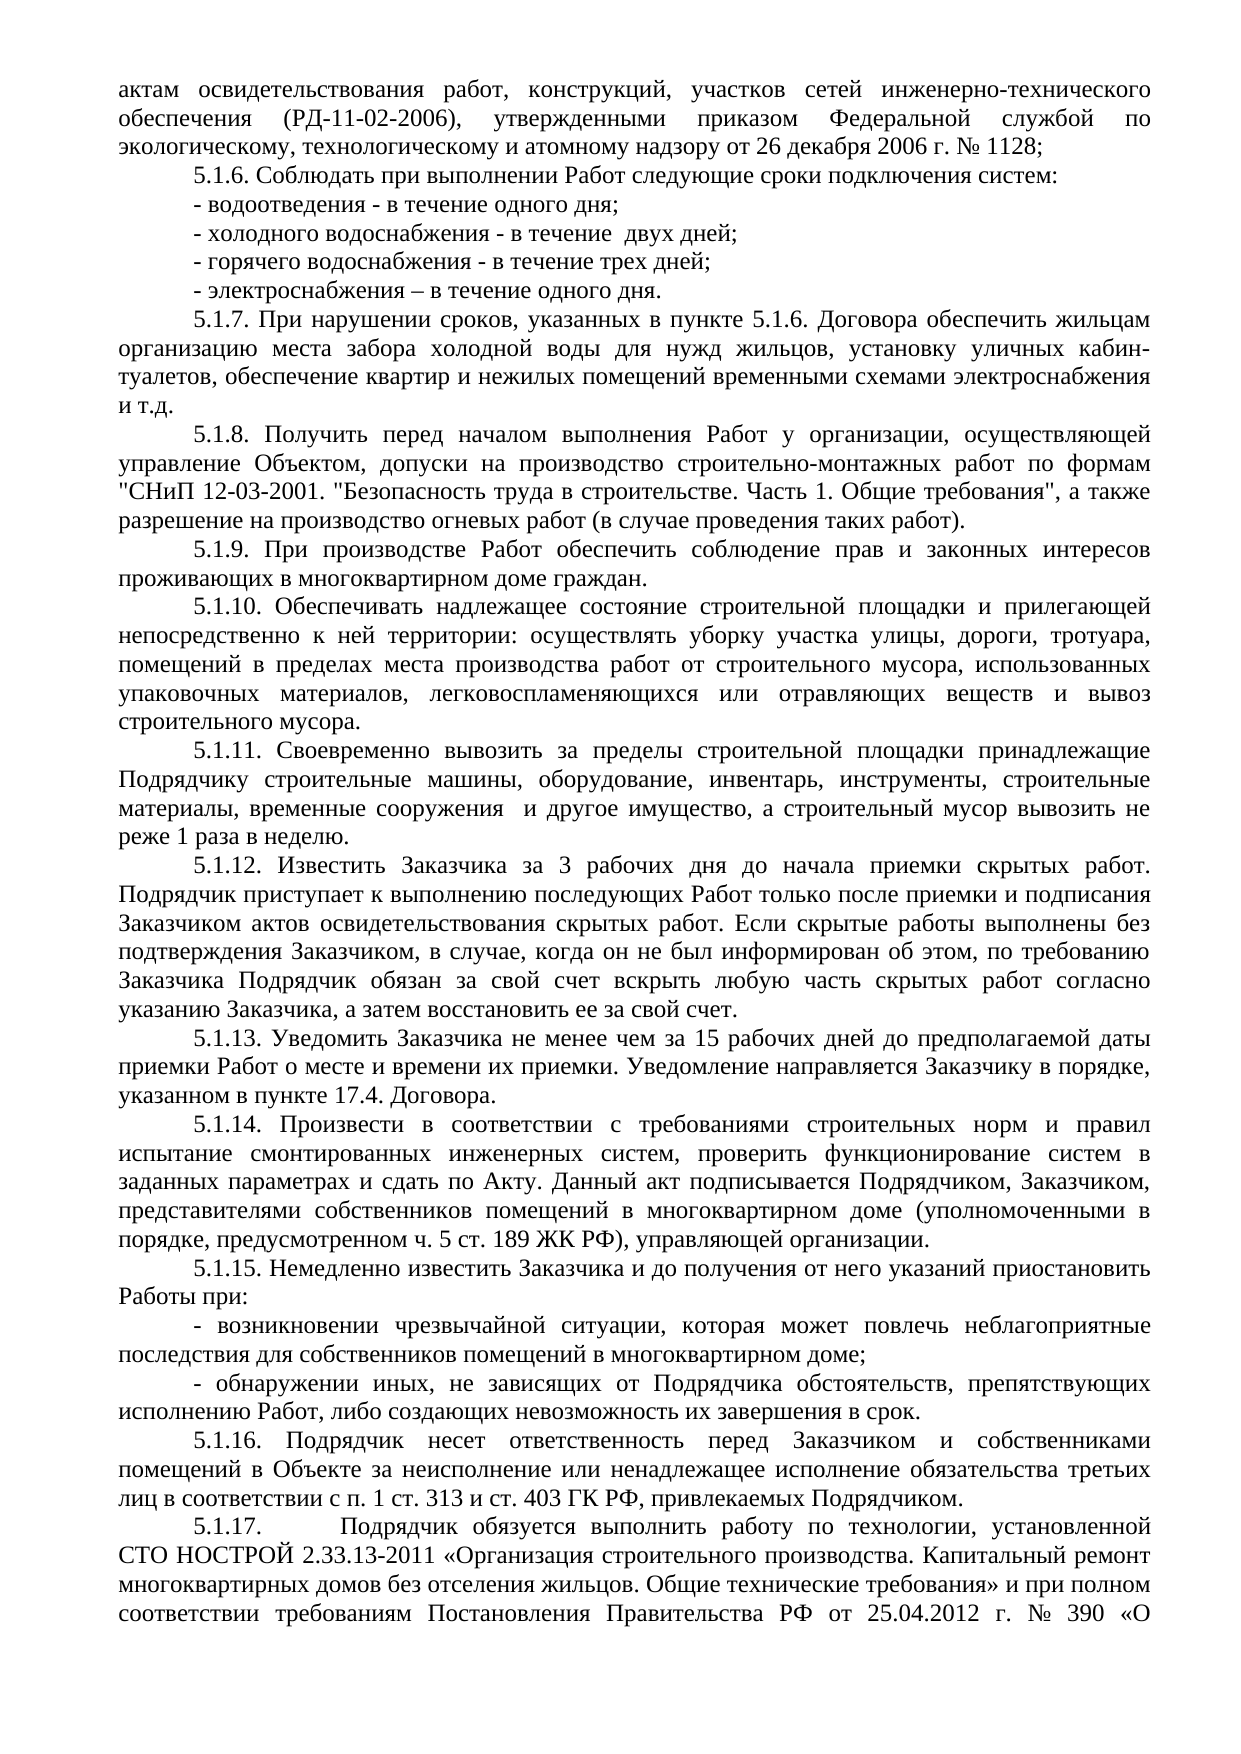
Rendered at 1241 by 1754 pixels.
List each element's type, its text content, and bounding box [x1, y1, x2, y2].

text 5.1.9. При производстве Работ обеспечить соблюдение прав и законных интересов проживающих в многоквартирном доме граждан. [118, 534, 1152, 591]
text 5.1.15. Немедленно известить Заказчика и до получения от него указаний приостановить Работы при: [118, 1253, 1152, 1310]
text - обнаружении иных, не зависящих от Подрядчика обстоятельств, препятствующих исполнению Работ, либо создающих невозможность их завершения в срок. [118, 1368, 1152, 1425]
text 5.1.10. Обеспечивать надлежащее состояние строительной площадки и прилегающей непосредственно к ней территории: осуществлять уборку участка улицы, дороги, тротуара, помещений в пределах места производства работ от строительного мусора, использованных упаковочных материалов, легковоспламеняющихся или отравляющих веществ и вывоз строительного мусора. [118, 591, 1152, 735]
text 5.1.8. Получить перед началом выполнения Работ у организации, осуществляющей управление Объектом, допуски на производство строительно-монтажных работ по формам "СНиП 12-03-2001. "Безопасность труда в строительстве. Часть 1. Общие требования", а также разрешение на производство огневых работ (в случае проведения таких работ). [118, 419, 1152, 534]
text - возникновении чрезвычайной ситуации, которая может повлечь неблагоприятные последствия для собственников помещений в многоквартирном доме; [118, 1310, 1152, 1368]
text 5.1.14. Произвести в соответствии с требованиями строительных норм и правил испытание смонтированных инженерных систем, проверить функционирование систем в заданных параметрах и сдать по Акту. Данный акт подписывается Подрядчиком, Заказчиком, представителями собственников помещений в многоквартирном доме (уполномоченными в порядке, предусмотренном ч. 5 ст. 189 ЖК РФ), управляющей организации. [118, 1109, 1152, 1253]
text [118, 74, 1152, 160]
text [118, 1511, 1152, 1626]
text - холодного водоснабжения - в течение двух дней; [118, 218, 1152, 246]
text - горячего водоснабжения - в течение трех дней; [118, 246, 1152, 275]
text 5.1.11. Своевременно вывозить за пределы строительной площадки принадлежащие Подрядчику строительные машины, оборудование, инвентарь, инструменты, строительные материалы, временные сооружения и другое имущество, а строительный мусор вывозить не реже 1 раза в неделю. [118, 735, 1152, 850]
text - электроснабжения – в течение одного дня. [118, 275, 1152, 304]
text 5.1.12. Известить Заказчика за 3 рабочих дня до начала приемки скрытых работ. Подрядчик приступает к выполнению последующих Работ только после приемки и подписания Заказчиком актов освидетельствования скрытых работ. Если скрытые работы выполнены без подтверждения Заказчиком, в случае, когда он не был информирован об этом, по требованию Заказчика Подрядчик обязан за свой счет вскрыть любую часть скрытых работ согласно указанию Заказчика, а затем восстановить ее за свой счет. [118, 850, 1152, 1023]
text 5.1.7. При нарушении сроков, указанных в пункте 5.1.6. Договора обеспечить жильцам организацию места забора холодной воды для нужд жильцов, установку уличных кабин-туалетов, обеспечение квартир и нежилых помещений временными схемами электроснабжения и т.д. [118, 304, 1152, 419]
text - водоотведения - в течение одного дня; [118, 189, 1152, 218]
text 5.1.13. Уведомить Заказчика не менее чем за 15 рабочих дней до предполагаемой даты приемки Работ о месте и времени их приемки. Уведомление направляется Заказчику в порядке, указанном в пункте 17.4. Договора. [118, 1023, 1152, 1109]
text 5.1.6. Соблюдать при выполнении Работ следующие сроки подключения систем: [118, 160, 1152, 189]
text 5.1.16. Подрядчик несет ответственность перед Заказчиком и собственниками помещений в Объекте за неисполнение или ненадлежащее исполнение обязательства третьих лиц в соответствии с п. 1 ст. 313 и ст. 403 ГК РФ, привлекаемых Подрядчиком. [118, 1425, 1152, 1511]
